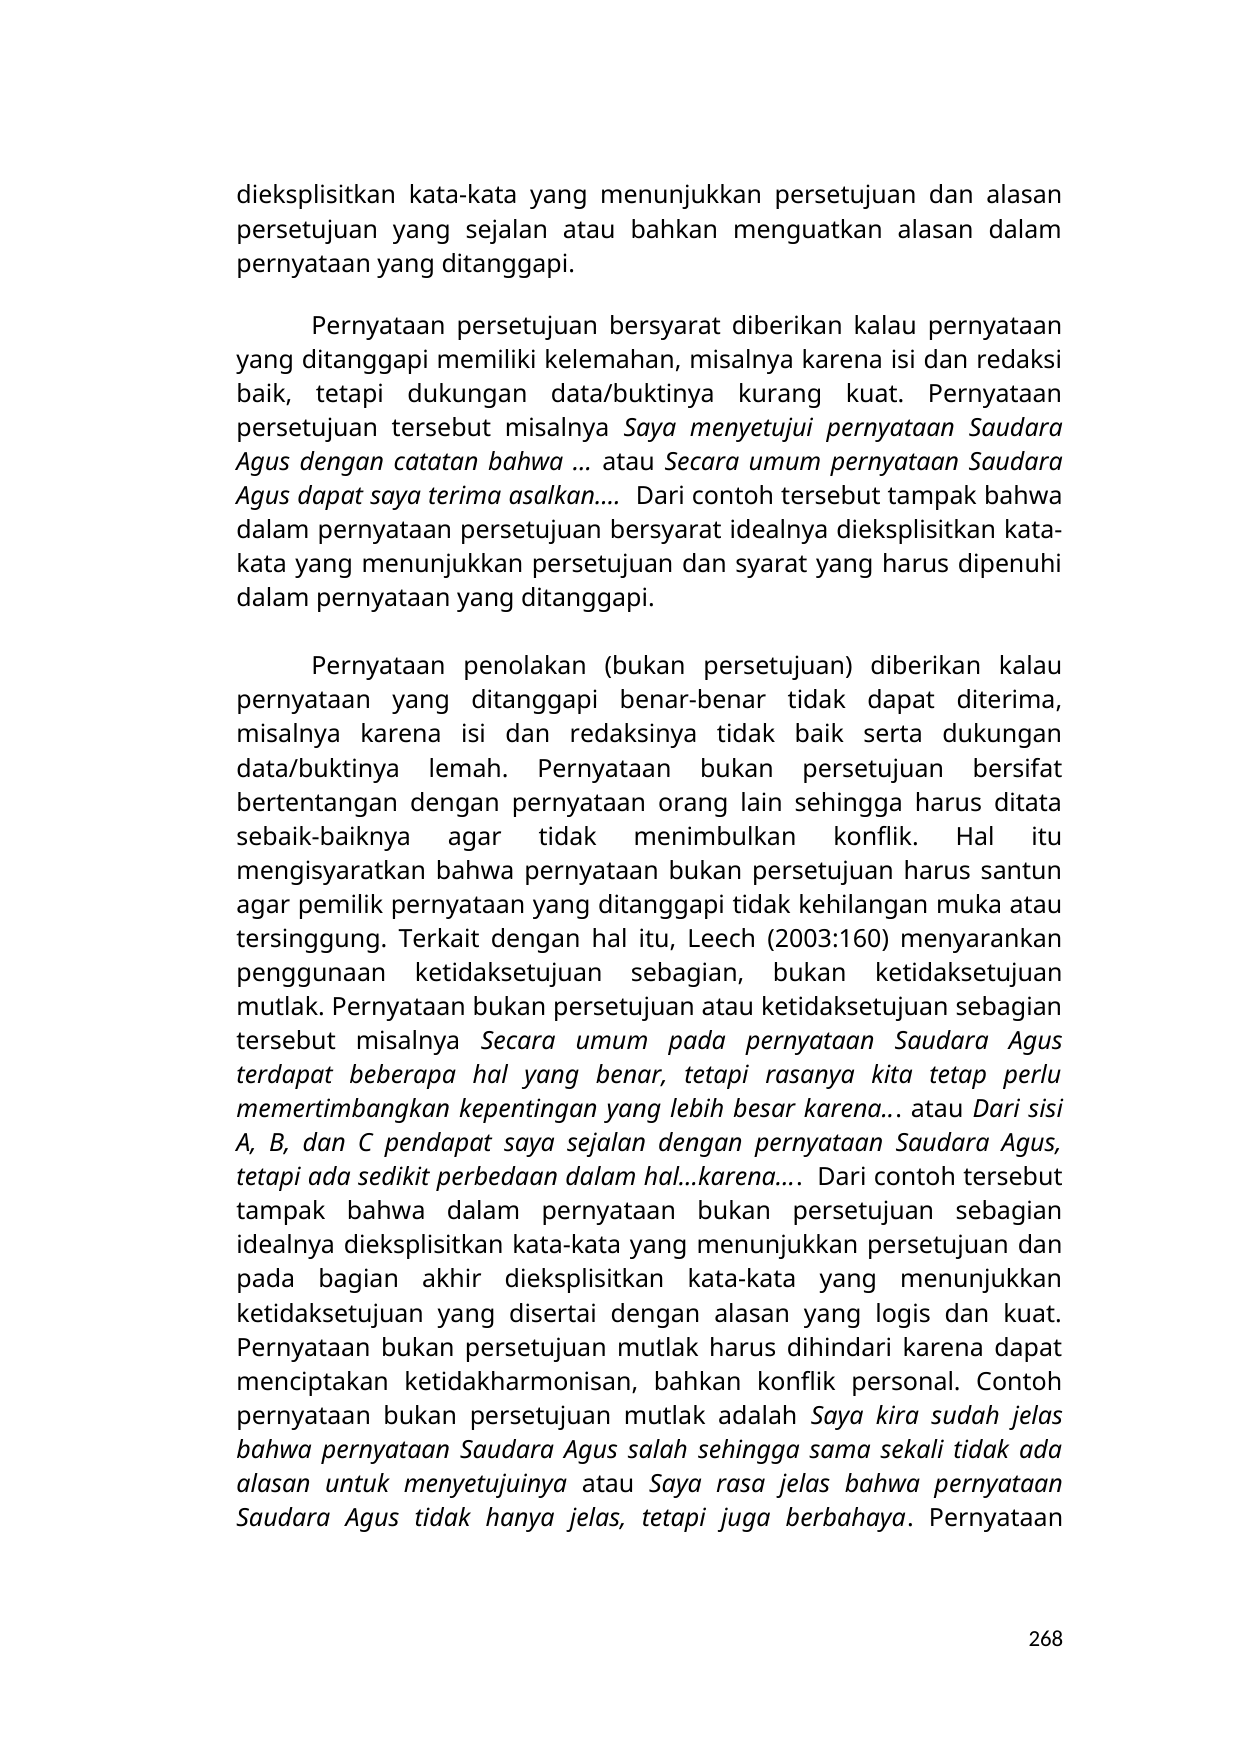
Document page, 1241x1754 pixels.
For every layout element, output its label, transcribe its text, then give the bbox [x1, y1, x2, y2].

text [236, 648, 1063, 1534]
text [236, 177, 1063, 279]
text Pernyataan persetujuan bersyarat diberikan kalau pernyataan yang ditanggapi memiliki kelemahan, misalnya karena isi dan redaksi baik, tetapi dukungan data/buktinya kurang kuat. Pernyataan persetujuan tersebut misalnya Saya menyetujui pernyataan Saudara Agus dengan catatan bahwa … atau Secara umum pernyataan Saudara Agus dapat saya terima asalkan…. Dari contoh tersebut tampak bahwa dalam pernyataan persetujuan bersyarat idealnya dieksplisitkan kata-kata yang menunjukkan persetujuan dan syarat yang harus dipenuhi dalam pernyataan yang ditanggapi. [236, 307, 1063, 614]
